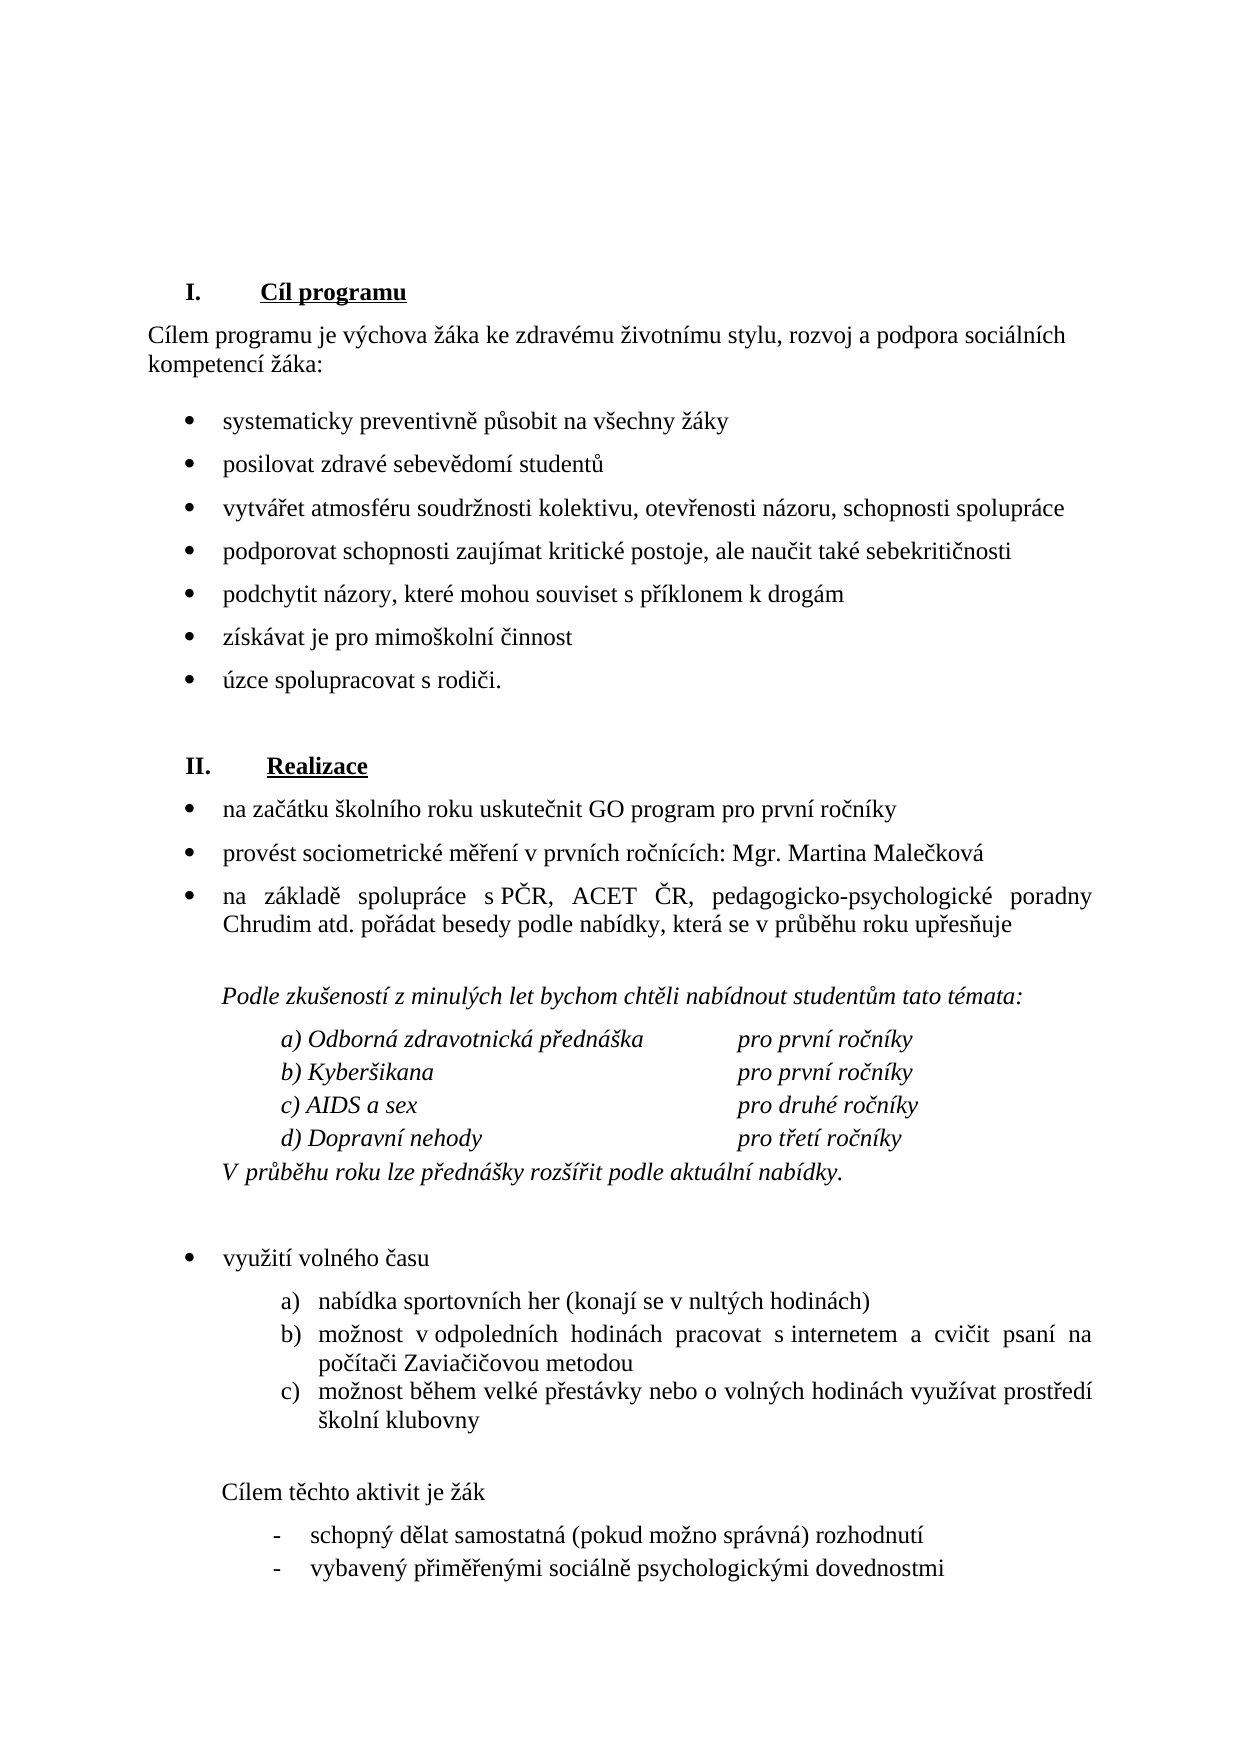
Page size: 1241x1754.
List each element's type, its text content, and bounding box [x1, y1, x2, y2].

list podchytit názory, které mohou souviset s příklonem k drogám [185, 579, 1093, 608]
list možnost v odpoledních hodinách pracovat s internetem a cvičit psaní na počítači Zaviačičovou metodou [281, 1319, 1093, 1376]
text c) AIDS a sex pro druhé ročníky [281, 1091, 1093, 1119]
list využití volného času [185, 1243, 1093, 1272]
text Podle zkušeností z minulých let bychom chtěli nabídnout studentům tato témata: [148, 981, 1093, 1010]
list vytvářet atmosféru soudržnosti kolektivu, otevřenosti názoru, schopnosti spolupráce [185, 493, 1093, 521]
list schopný dělat samostatná (pokud možno správná) rozhodnutí [273, 1520, 1093, 1549]
list systematicky preventivně působit na všechny žáky [185, 406, 1093, 435]
list Realizace [185, 751, 1093, 780]
text d) Dopravní nehody pro třetí ročníky [281, 1123, 1093, 1152]
list na základě spolupráce s PČR, ACET ČR, pedagogicko-psychologické poradny Chrudim atd. pořádat besedy podle nabídky, která se v průběhu roku upřesňuje [185, 881, 1093, 938]
text Cílem těchto aktivit je žák [221, 1477, 1093, 1506]
list podporovat schopnosti zaujímat kritické postoje, ale naučit také sebekritičnosti [185, 536, 1093, 564]
list získávat je pro mimoškolní činnost [185, 622, 1093, 651]
text b) Kyberšikana pro první ročníky [281, 1057, 1093, 1086]
title Cílem programu je výchova žáka ke zdravému životnímu stylu, rozvoj a podpora sociálních kompetencí žáka: [148, 320, 1093, 378]
list provést sociometrické měření v prvních ročnících: Mgr. Martina Malečková [185, 838, 1093, 866]
list na začátku školního roku uskutečnit GO program pro první ročníky [185, 794, 1093, 823]
list posilovat zdravé sebevědomí studentů [185, 449, 1093, 478]
text V průběhu roku lze přednášky rozšířit podle aktuální nabídky. [148, 1157, 1093, 1185]
list možnost během velké přestávky nebo o volných hodinách využívat prostředí školní klubovny [281, 1376, 1093, 1434]
list Cíl programu [185, 277, 1093, 306]
list nabídka sportovních her (konají se v nultých hodinách) [281, 1286, 1093, 1315]
text a) Odborná zdravotnická přednáška pro první ročníky [281, 1024, 1093, 1053]
list úzce spolupracovat s rodiči. [185, 665, 1093, 694]
list vybavený přiměřenými sociálně psychologickými dovednostmi [273, 1553, 1093, 1582]
